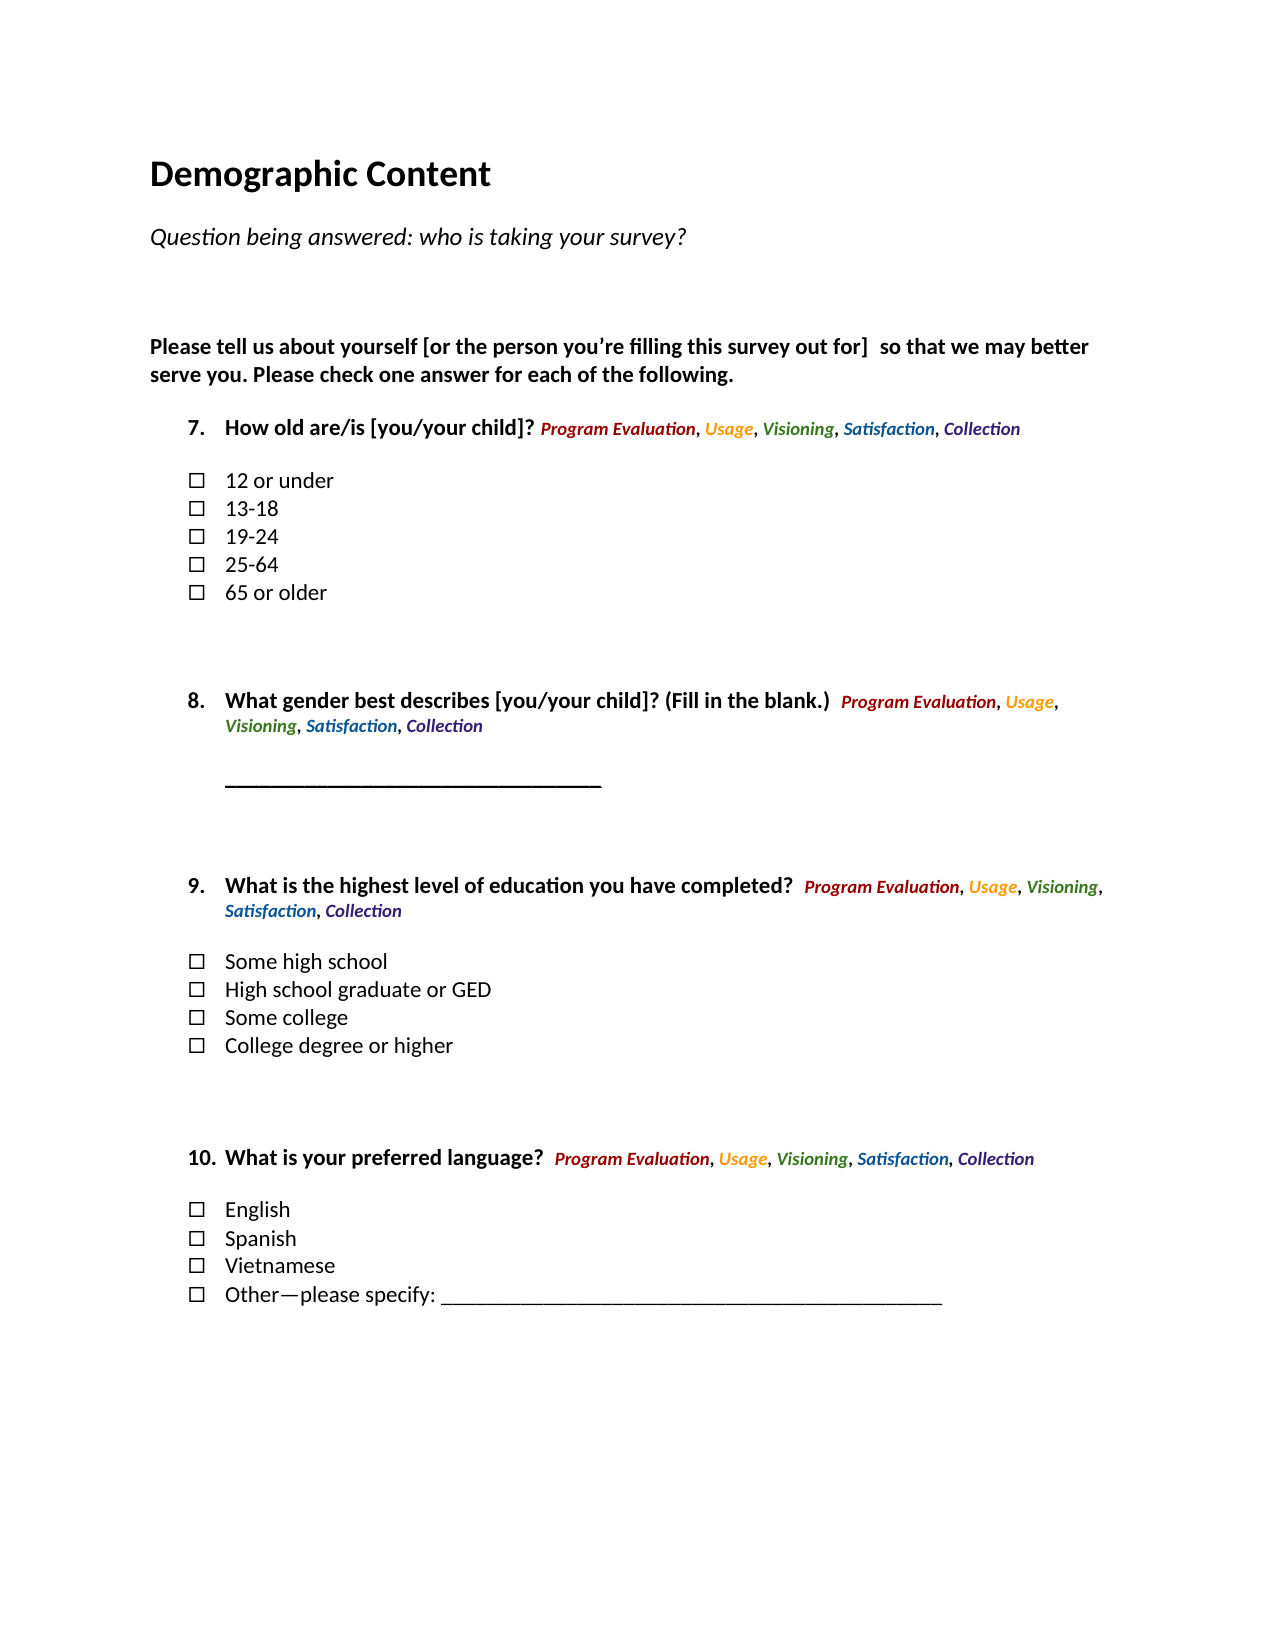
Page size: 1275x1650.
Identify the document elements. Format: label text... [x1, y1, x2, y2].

list College degree or higher [187, 1031, 1125, 1059]
text _________________________________ [225, 762, 1125, 791]
list Vietnamese [187, 1252, 1125, 1280]
list Spanish [187, 1224, 1125, 1252]
list Some high school [187, 947, 1125, 975]
list High school graduate or GED [187, 975, 1125, 1003]
list 19-24 [187, 522, 1125, 550]
list How old are/is [you/your child]? Program Evaluation, Usage, Visioning, Satisfaction, Collection [187, 413, 1125, 441]
list Other—please specify: ____________________________________________ [187, 1280, 1125, 1308]
text Demographic Content [150, 150, 1125, 196]
text Please tell us about yourself [or the person you’re filling this survey out for] so that we may better serve you. Please check one answer for each of the following. [150, 332, 1125, 388]
text Question being answered: who is taking your survey? [150, 221, 1125, 251]
list Some college [187, 1003, 1125, 1031]
list 13-18 [187, 494, 1125, 522]
list 65 or older [187, 578, 1125, 606]
list What is the highest level of education you have completed? Program Evaluation, Usage, Visioning, Satisfaction, Collection [187, 871, 1125, 922]
list What is your preferred language? Program Evaluation, Usage, Visioning, Satisfaction, Collection [187, 1143, 1125, 1171]
list What gender best describes [you/your child]? (Fill in the blank.) Program Evaluation, Usage, Visioning, Satisfaction, Collection [187, 687, 1125, 737]
list 12 or under [187, 466, 1125, 494]
list English [187, 1196, 1125, 1224]
list 25-64 [187, 550, 1125, 578]
